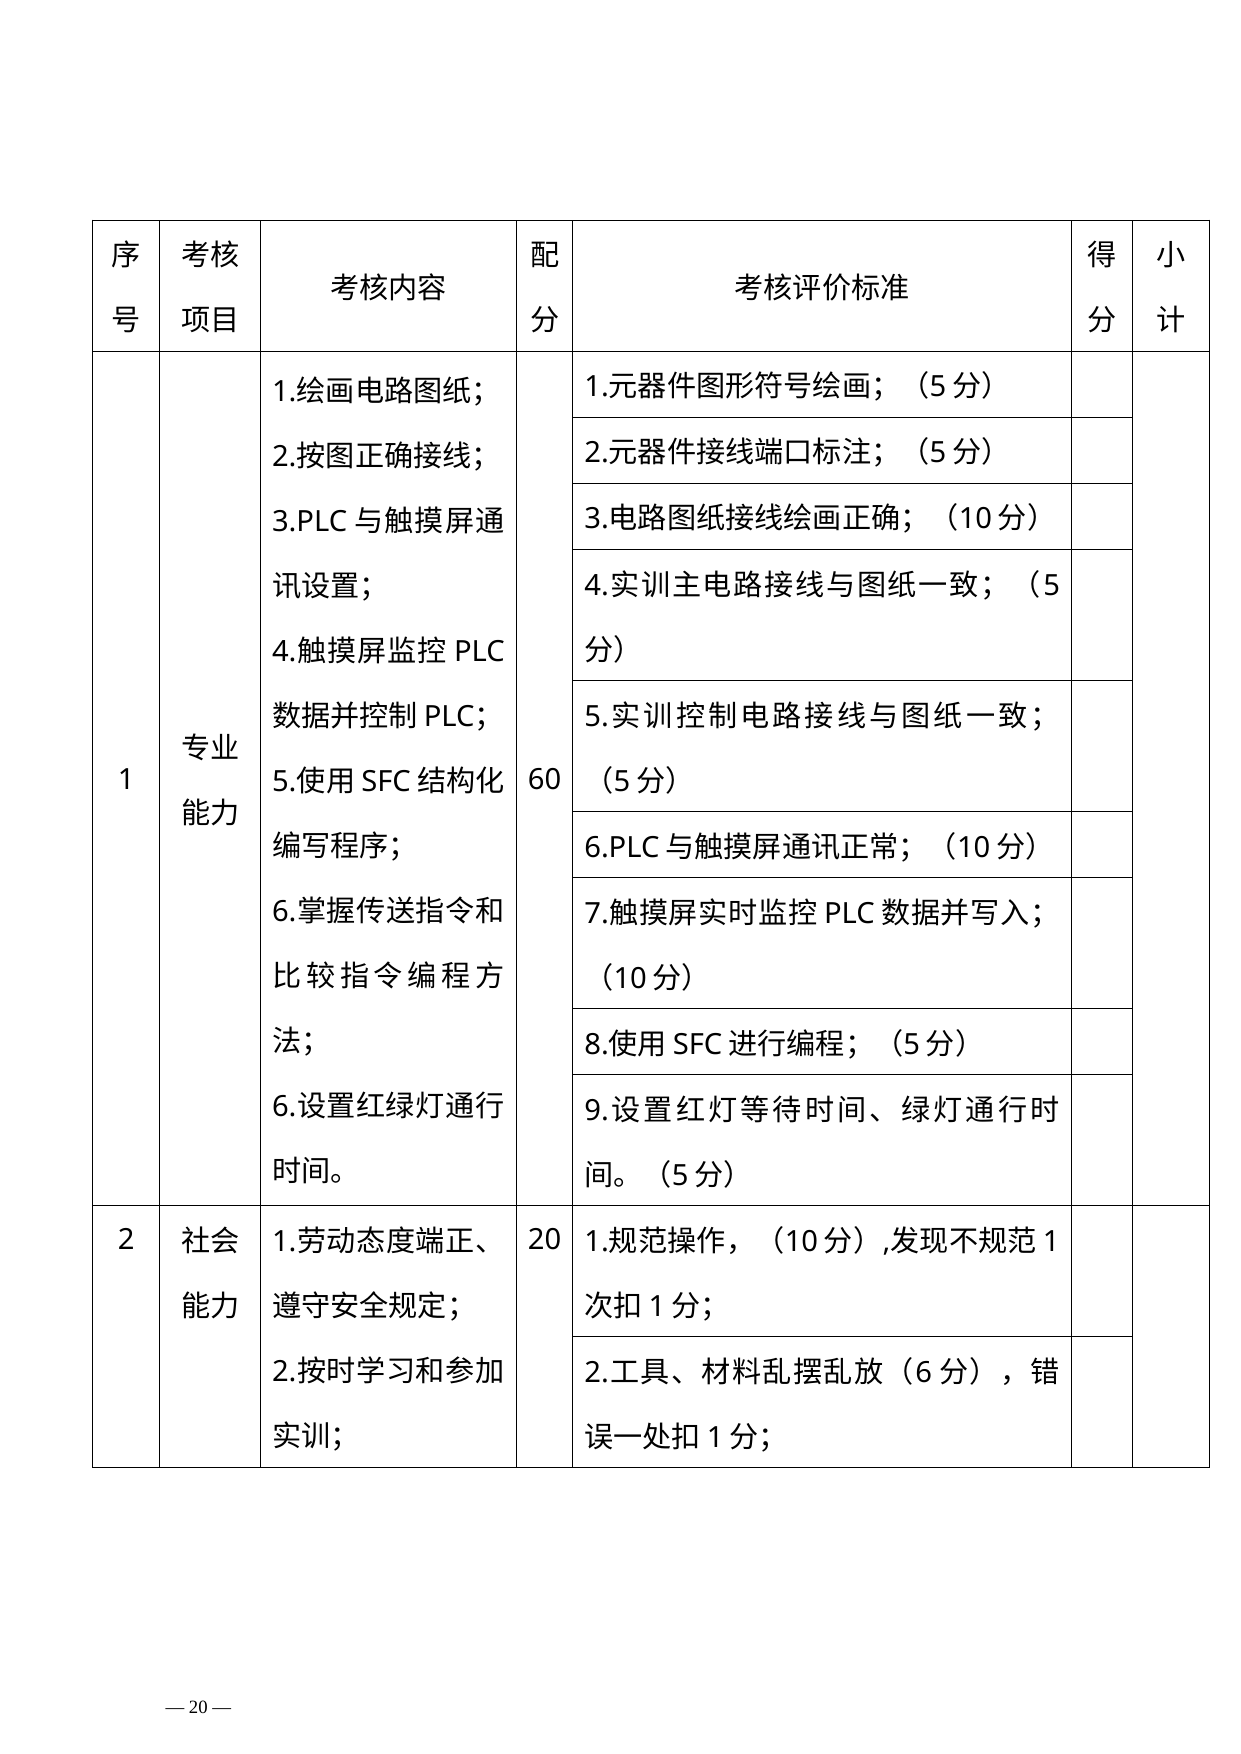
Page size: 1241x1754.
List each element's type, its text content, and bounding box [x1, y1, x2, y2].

table_cell 考核评价标准 [573, 221, 1071, 351]
table_cell [1072, 681, 1132, 811]
table_cell 1 [93, 352, 159, 1205]
table_cell 2 [93, 1206, 159, 1467]
table_cell 9.设置红灯等待时间、绿灯通行时间。（5分） [573, 1075, 1071, 1205]
table_cell [1072, 418, 1132, 483]
table_cell [1072, 352, 1132, 417]
table_cell 2.元器件接线端口标注；（5分） [573, 418, 1071, 483]
table_cell [1072, 1337, 1132, 1467]
table_cell 配分 [517, 221, 572, 351]
table_cell 得分 [1072, 221, 1132, 351]
table_cell 专业能力 [160, 352, 260, 1205]
table_cell [1072, 1206, 1132, 1336]
table_cell 1.元器件图形符号绘画；（5分） [573, 352, 1071, 417]
table_cell 社会能力 [160, 1206, 260, 1467]
table_cell 小计 [1133, 221, 1209, 351]
table_cell [1133, 352, 1209, 1205]
table_cell 2.工具、材料乱摆乱放（6分），错误一处扣1分； [573, 1337, 1071, 1467]
table_cell 60 [517, 352, 572, 1205]
table_cell [1072, 550, 1132, 680]
table_cell [1072, 812, 1132, 877]
table_cell 序号 [93, 221, 159, 351]
table_cell 7.触摸屏实时监控PLC数据并写入；（10分） [573, 878, 1071, 1008]
table_cell [1072, 1075, 1132, 1205]
table_cell 考核项目 [160, 221, 260, 351]
table_cell 20 [517, 1206, 572, 1467]
table_cell 3.电路图纸接线绘画正确；（10分） [573, 484, 1071, 549]
table_cell 8.使用SFC进行编程；（5分） [573, 1009, 1071, 1074]
table_cell 1.劳动态度端正、遵守安全规定； 2.按时学习和参加实训； 3.遵守企业6S标准化管理。 [261, 1206, 516, 1467]
table_cell 6.PLC与触摸屏通讯正常；（10分） [573, 812, 1071, 877]
table_cell [1072, 878, 1132, 1008]
table_cell 4.实训主电路接线与图纸一致；（5分） [573, 550, 1071, 680]
table_cell [1133, 1206, 1209, 1467]
table_cell 1.绘画电路图纸； 2.按图正确接线； 3.PLC与触摸屏通讯设置； 4.触摸屏监控PLC数据并控制PLC； 5.使用SFC结构化编写程序； 6.掌握传送指令和比较指令编程方法； 6.设置红绿灯通行时间。 [261, 352, 516, 1205]
table_cell [1072, 484, 1132, 549]
table_cell 考核内容 [261, 221, 516, 351]
table_cell 1.规范操作，（10分）,发现不规范1次扣1分； [573, 1206, 1071, 1336]
table_cell 5.实训控制电路接线与图纸一致；（5分） [573, 681, 1071, 811]
table_cell [1072, 1009, 1132, 1074]
